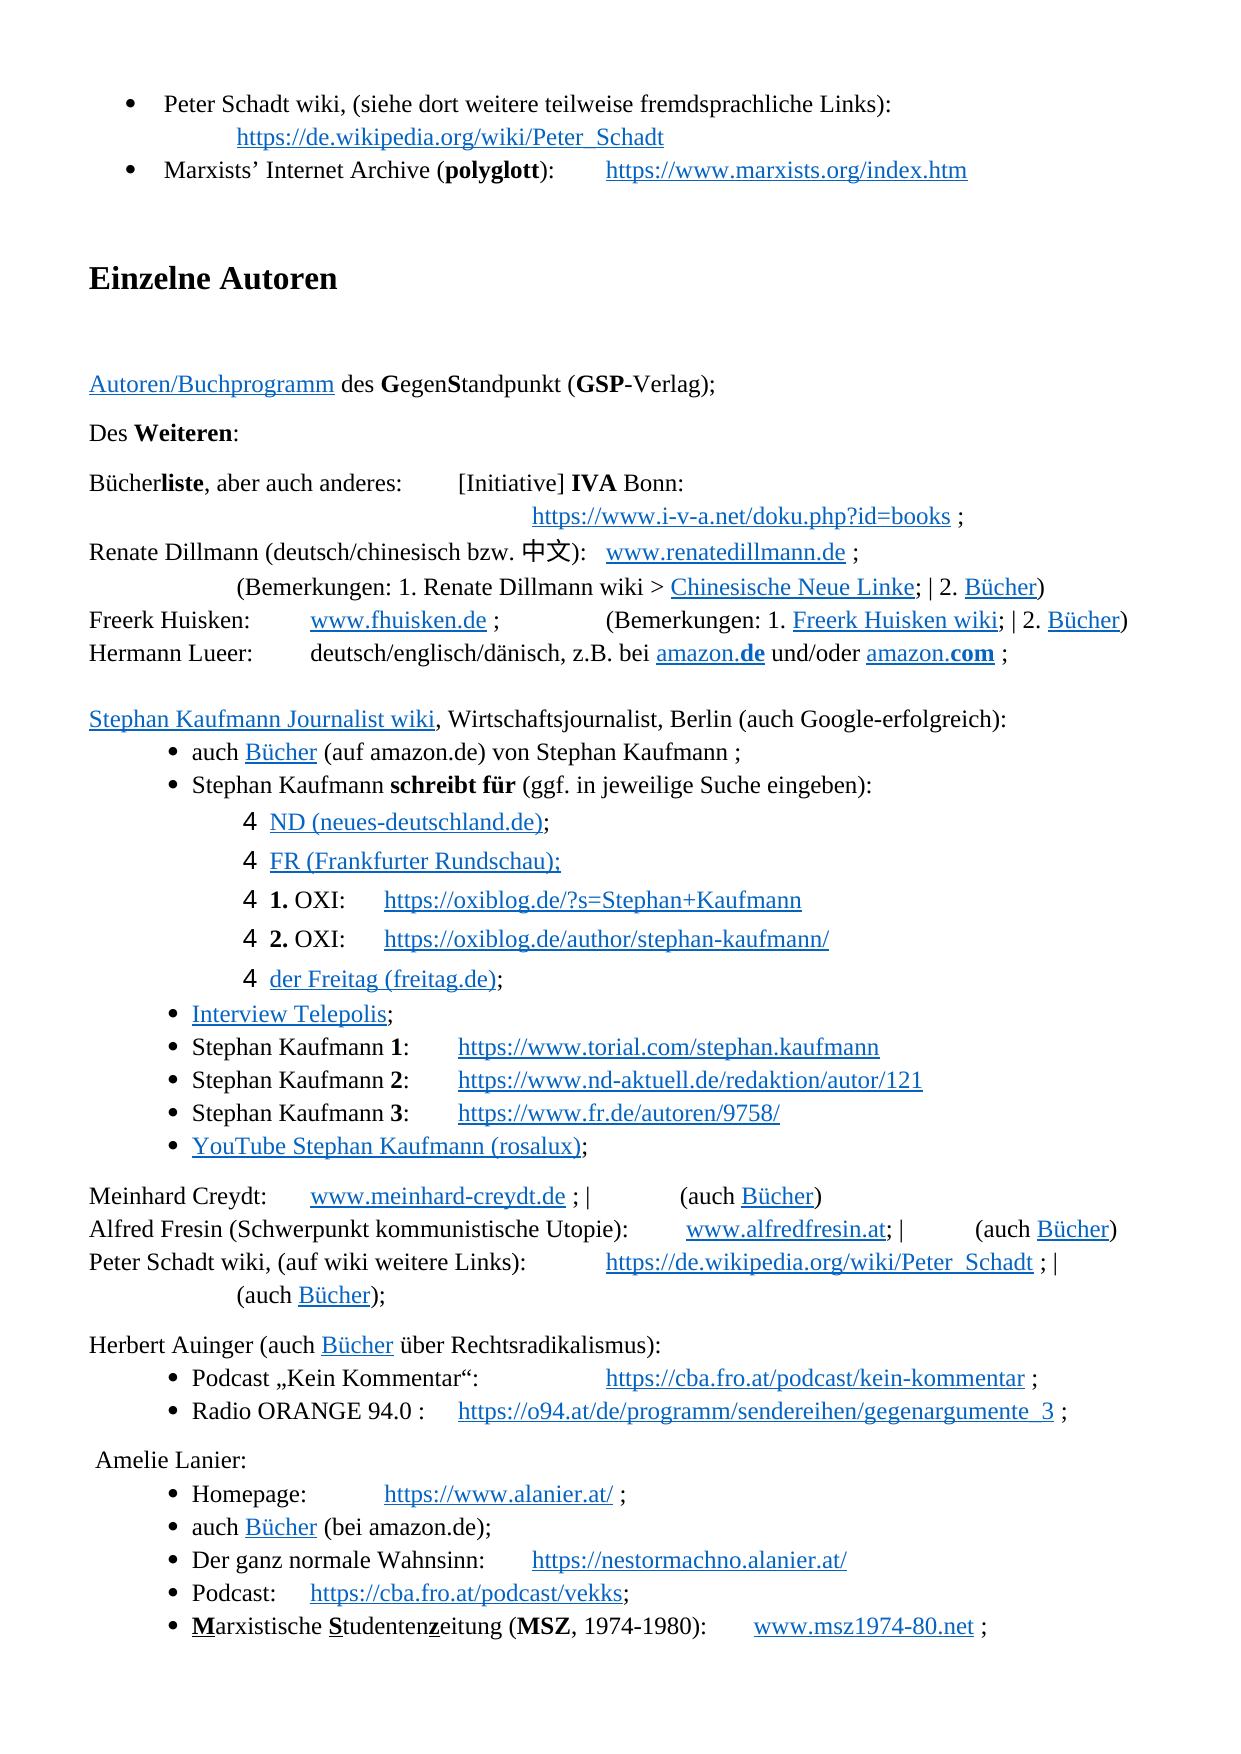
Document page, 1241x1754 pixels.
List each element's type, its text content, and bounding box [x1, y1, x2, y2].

text 4 2. OXI: https://oxiblog.de/author/stephan-kaufmann/ [89, 921, 1152, 955]
text Peter Schadt wiki, (auf wiki weitere Links): https://de.wikipedia.org/wiki/Peter_Schadt ; | (auch Bücher); [89, 1247, 1152, 1309]
text Herbert Auinger (auch Bücher über Rechtsradikalismus): · Podcast „Kein Kommentar“: https://cba.fro.at/podcast/kein-kommentar ; · Radio ORANGE 94.0 : https://o94.at/de/programm/sendereihen/gegenargumente_3 ; [89, 1330, 1152, 1425]
text · Marxistische Studentenzeitung (MSZ, 1974-1980): www.msz1974-80.net ; [89, 1611, 1152, 1639]
list Peter Schadt wiki, (siehe dort weitere teilweise fremdsprachliche Links): https://de.wikipedia.org/wiki/Peter_Schadt [126, 89, 1152, 150]
text Renate Dillmann (deutsch/chinesisch bzw. 中文): www.renatedillmann.de ; (Bemerkungen: 1. Renate Dillmann wiki > Chinesische Neue Linke; | 2. Bücher) [89, 534, 1152, 601]
text · auch Bücher (bei amazon.de); [89, 1512, 1152, 1540]
text Amelie Lanier: [89, 1446, 1152, 1474]
text Stephan Kaufmann Journalist wiki, Wirtschaftsjournalist, Berlin (auch Google-erfolgreich): [89, 704, 1152, 733]
text · YouTube Stephan Kaufmann (rosalux); [89, 1131, 1152, 1160]
text Freerk Huisken: www.fhuisken.de ; (Bemerkungen: 1. Freerk Huisken wiki; | 2. Bücher) [89, 605, 1152, 634]
text · Der ganz normale Wahnsinn: https://nestormachno.alanier.at/ [89, 1545, 1152, 1573]
text 4 der Freitag (freitag.de); [89, 960, 1152, 994]
text · Stephan Kaufmann schreibt für (ggf. in jeweilige Suche eingeben): [89, 771, 1152, 799]
text 4 FR (Frankfurter Rundschau); [89, 843, 1152, 877]
text Meinhard Creydt: www.meinhard-creydt.de ; | (auch Bücher) [89, 1181, 1152, 1210]
list Marxists’ Internet Archive (polyglott): https://www.marxists.org/index.htm [126, 155, 1152, 183]
text Bücherliste, aber auch anderes: [Initiative] IVA Bonn: https://www.i-v-a.net/doku.php?id=books ; [89, 468, 1152, 530]
text Autoren/Buchprogramm des GegenStandpunkt (GSP-Verlag); [89, 369, 1152, 397]
text Einzelne Autoren [89, 258, 1152, 297]
text 4 ND (neues-deutschland.de); [89, 803, 1152, 838]
text Alfred Fresin (Schwerpunkt kommunistische Utopie): www.alfredfresin.at; | (auch Bücher) [89, 1214, 1152, 1243]
text Hermann Lueer: deutsch/englisch/dänisch, z.B. bei amazon.de und/oder amazon.com ; [89, 638, 1152, 667]
text · auch Bücher (auf amazon.de) von Stephan Kaufmann ; [89, 737, 1152, 766]
text · Homepage: https://www.alanier.at/ ; [89, 1479, 1152, 1507]
text · Stephan Kaufmann 1: https://www.torial.com/stephan.kaufmann · Stephan Kaufmann 2: https://www.nd-aktuell.de/redaktion/autor/121 · Stephan Kaufmann 3: https://www.fr.de/autoren/9758/ [89, 1032, 1152, 1127]
text Des Weiteren: [89, 418, 1152, 447]
text 4 1. OXI: https://oxiblog.de/?s=Stephan+Kaufmann [89, 882, 1152, 916]
text · Interview Telepolis; [89, 999, 1152, 1028]
text · Podcast: https://cba.fro.at/podcast/vekks; [89, 1578, 1152, 1606]
